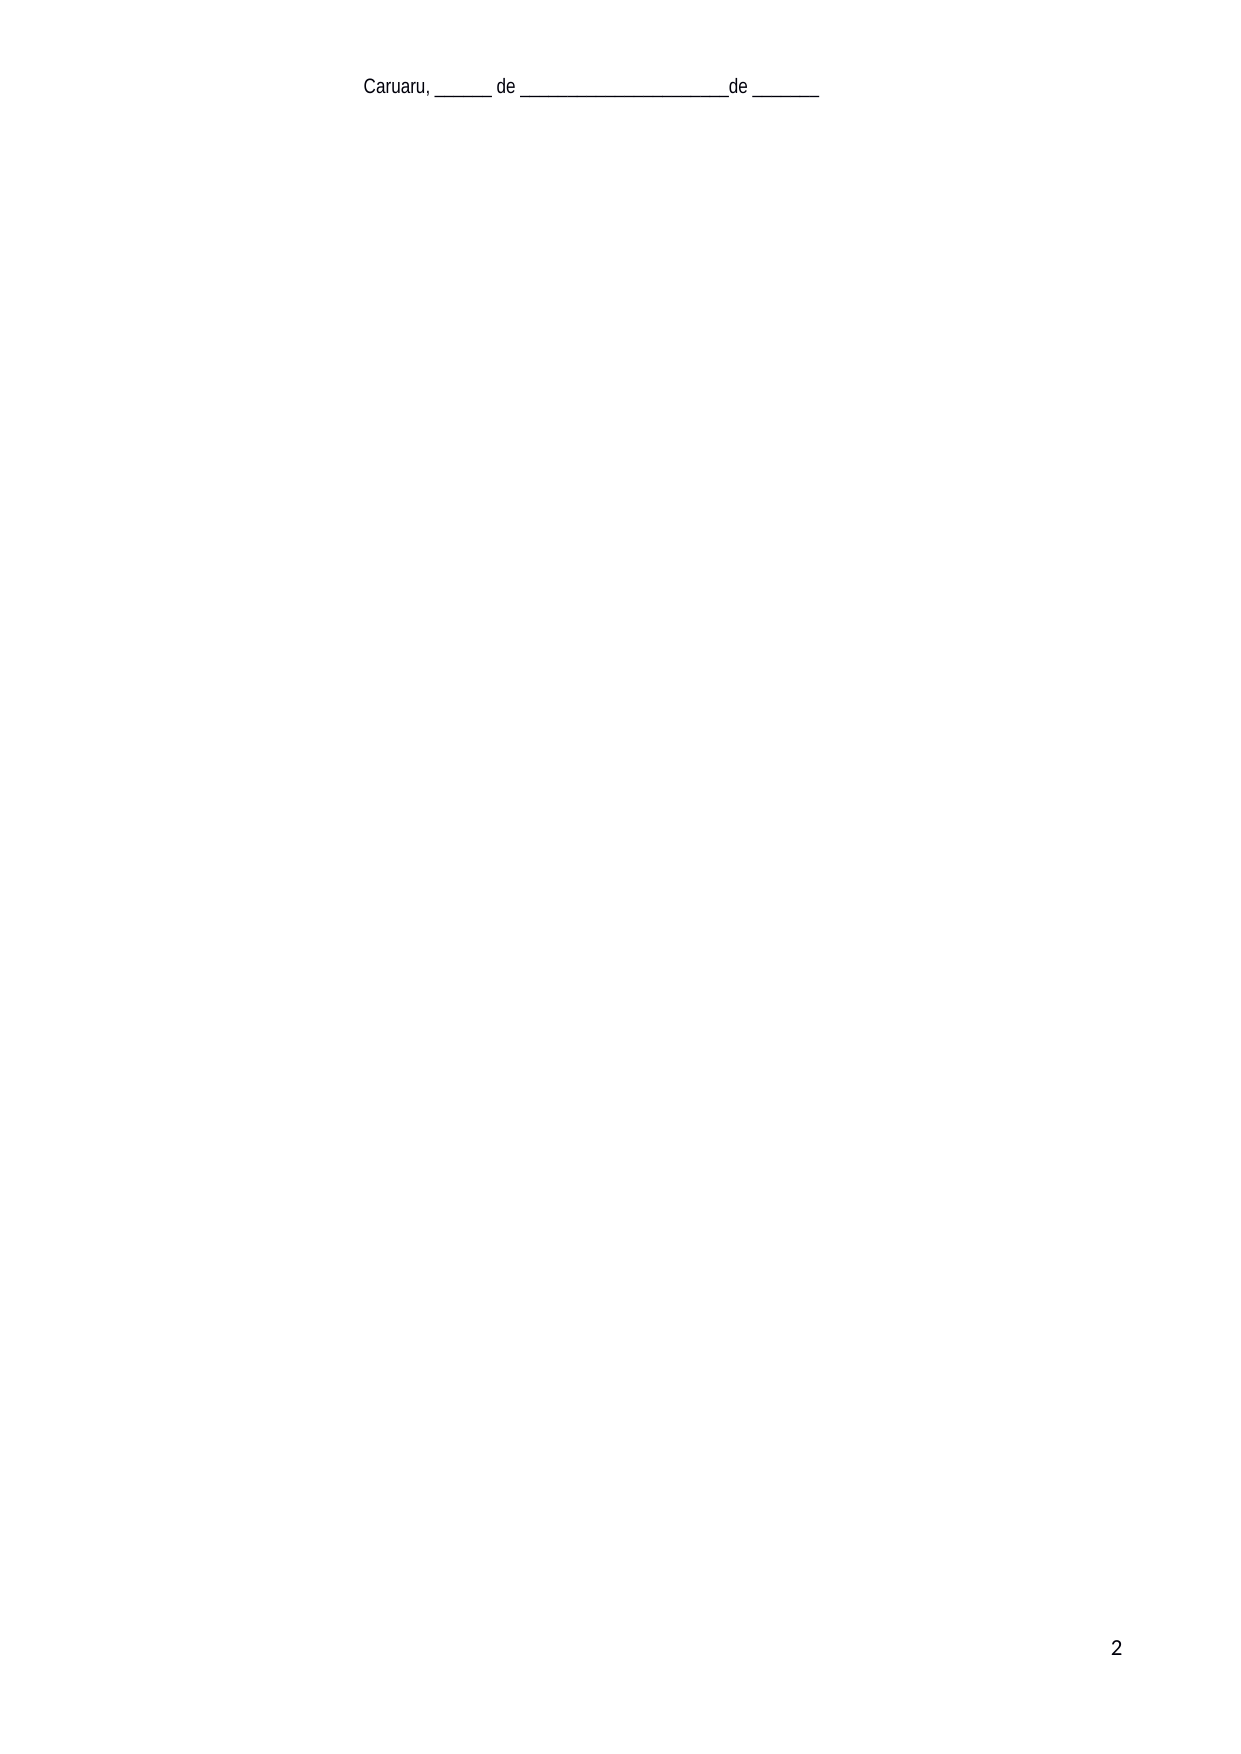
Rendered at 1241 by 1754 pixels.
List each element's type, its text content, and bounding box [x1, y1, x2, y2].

text Caruaru, ______ de ______________________de _______ [127, 74, 1176, 98]
